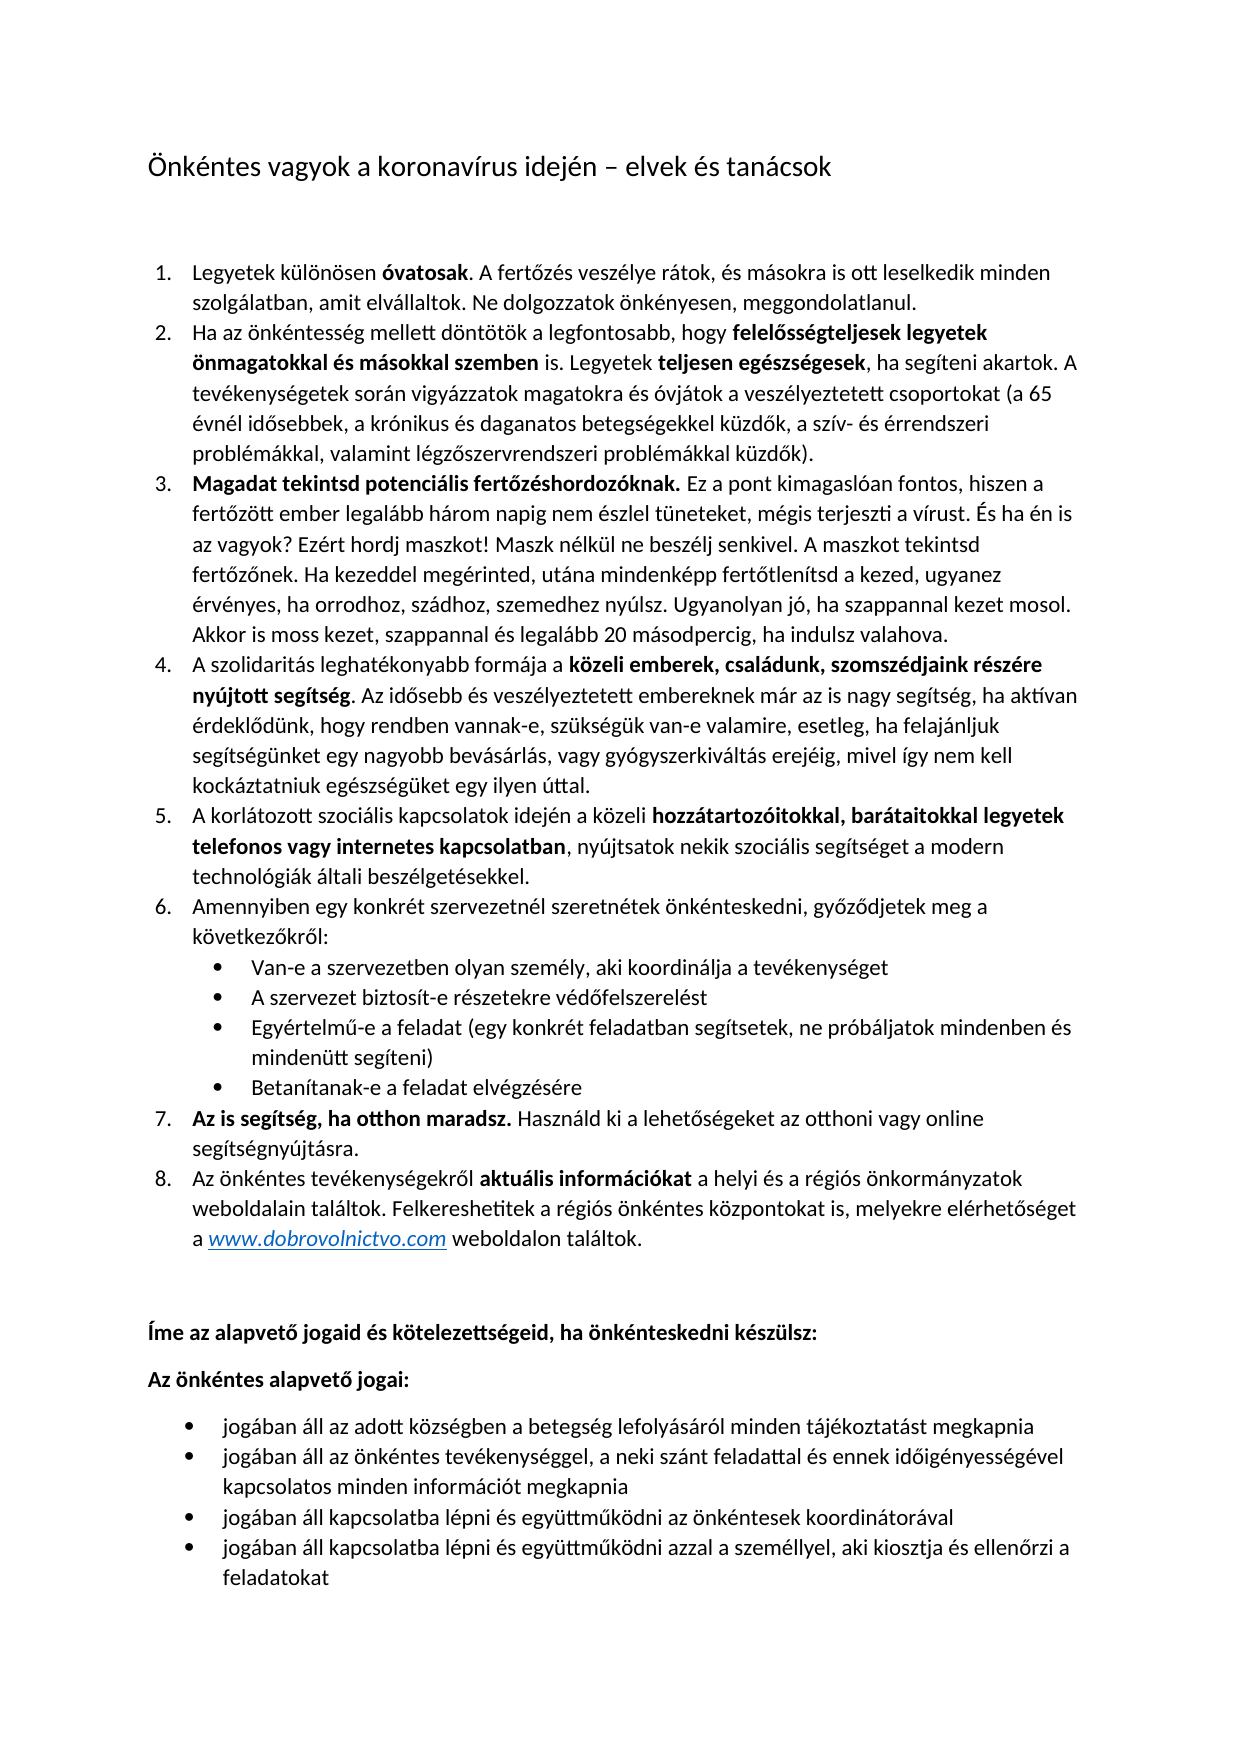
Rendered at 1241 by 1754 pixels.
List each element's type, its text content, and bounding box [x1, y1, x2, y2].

list A szolidaritás leghatékonyabb formája a közeli emberek, családunk, szomszédjaink részére nyújtott segítség. Az idősebb és veszélyeztetett embereknek már az is nagy segítség, ha aktívan érdeklődünk, hogy rendben vannak-e, szükségük van-e valamire, esetleg, ha felajánljuk segítségünket egy nagyobb bevásárlás, vagy gyógyszerkiváltás erejéig, mivel így nem kell kockáztatniuk egészségüket egy ilyen úttal. [154, 651, 1093, 799]
list jogában áll kapcsolatba lépni és együttműködni azzal a személlyel, aki kiosztja és ellenőrzi a feladatokat [185, 1533, 1093, 1591]
list jogában áll az önkéntes tevékenységgel, a neki szánt feladattal és ennek időigényességével kapcsolatos minden információt megkapnia [185, 1442, 1093, 1500]
list Betanítanak-e a feladat elvégzésére [213, 1073, 1093, 1101]
list Egyértelmű-e a feladat (egy konkrét feladatban segítsetek, ne próbáljatok mindenben és mindenütt segíteni) [213, 1013, 1093, 1071]
list jogában áll az adott községben a betegség lefolyásáról minden tájékoztatást megkapnia [185, 1412, 1093, 1440]
list Van-e a szervezetben olyan személy, aki koordinálja a tevékenységet [213, 953, 1093, 981]
list Az is segítség, ha otthon maradsz. Használd ki a lehetőségeket az otthoni vagy online segítségnyújtásra. [154, 1104, 1093, 1162]
text Íme az alapvető jogaid és kötelezettségeid, ha önkénteskedni készülsz: [148, 1318, 1093, 1346]
list Ha az önkéntesség mellett döntötök a legfontosabb, hogy felelősségteljesek legyetek önmagatokkal és másokkal szemben is. Legyetek teljesen egészségesek, ha segíteni akartok. A tevékenységetek során vigyázzatok magatokra és óvjátok a veszélyeztetett csoportokat (a 65 évnél idősebbek, a krónikus és daganatos betegségekkel küzdők, a szív- és érrendszeri problémákkal, valamint légzőszervrendszeri problémákkal küzdők). [154, 318, 1093, 467]
text Önkéntes vagyok a koronavírus idején – elvek és tanácsok [148, 148, 1093, 183]
list Magadat tekintsd potenciális fertőzéshordozóknak. Ez a pont kimagaslóan fontos, hiszen a fertőzött ember legalább három napig nem észlel tüneteket, mégis terjeszti a vírust. És ha én is az vagyok? Ezért hordj maszkot! Maszk nélkül ne beszélj senkivel. A maszkot tekintsd fertőzőnek. Ha kezeddel megérinted, utána mindenképp fertőtlenítsd a kezed, ugyanez érvényes, ha orrodhoz, szádhoz, szemedhez nyúlsz. Ugyanolyan jó, ha szappannal kezet mosol. Akkor is moss kezet, szappannal és legalább 20 másodpercig, ha indulsz valahova. [154, 469, 1093, 648]
list Legyetek különösen óvatosak. A fertőzés veszélye rátok, és másokra is ott leselkedik minden szolgálatban, amit elvállaltok. Ne dolgozzatok önkényesen, meggondolatlanul. [154, 258, 1093, 316]
list Amennyiben egy konkrét szervezetnél szeretnétek önkénteskedni, győződjetek meg a következőkről: [154, 892, 1093, 950]
list A korlátozott szociális kapcsolatok idején a közeli hozzátartozóitokkal, barátaitokkal legyetek telefonos vagy internetes kapcsolatban, nyújtsatok nekik szociális segítséget a modern technológiák általi beszélgetésekkel. [154, 802, 1093, 890]
list A szervezet biztosít-e részetekre védőfelszerelést [213, 983, 1093, 1011]
text Az önkéntes alapvető jogai: [148, 1365, 1093, 1393]
list Az önkéntes tevékenységekről aktuális információkat a helyi és a régiós önkormányzatok weboldalain találtok. Felkereshetitek a régiós önkéntes központokat is, melyekre elérhetőséget a www.dobrovolnictvo.com weboldalon találtok. [154, 1164, 1093, 1252]
list jogában áll kapcsolatba lépni és együttműködni az önkéntesek koordinátorával [185, 1503, 1093, 1531]
